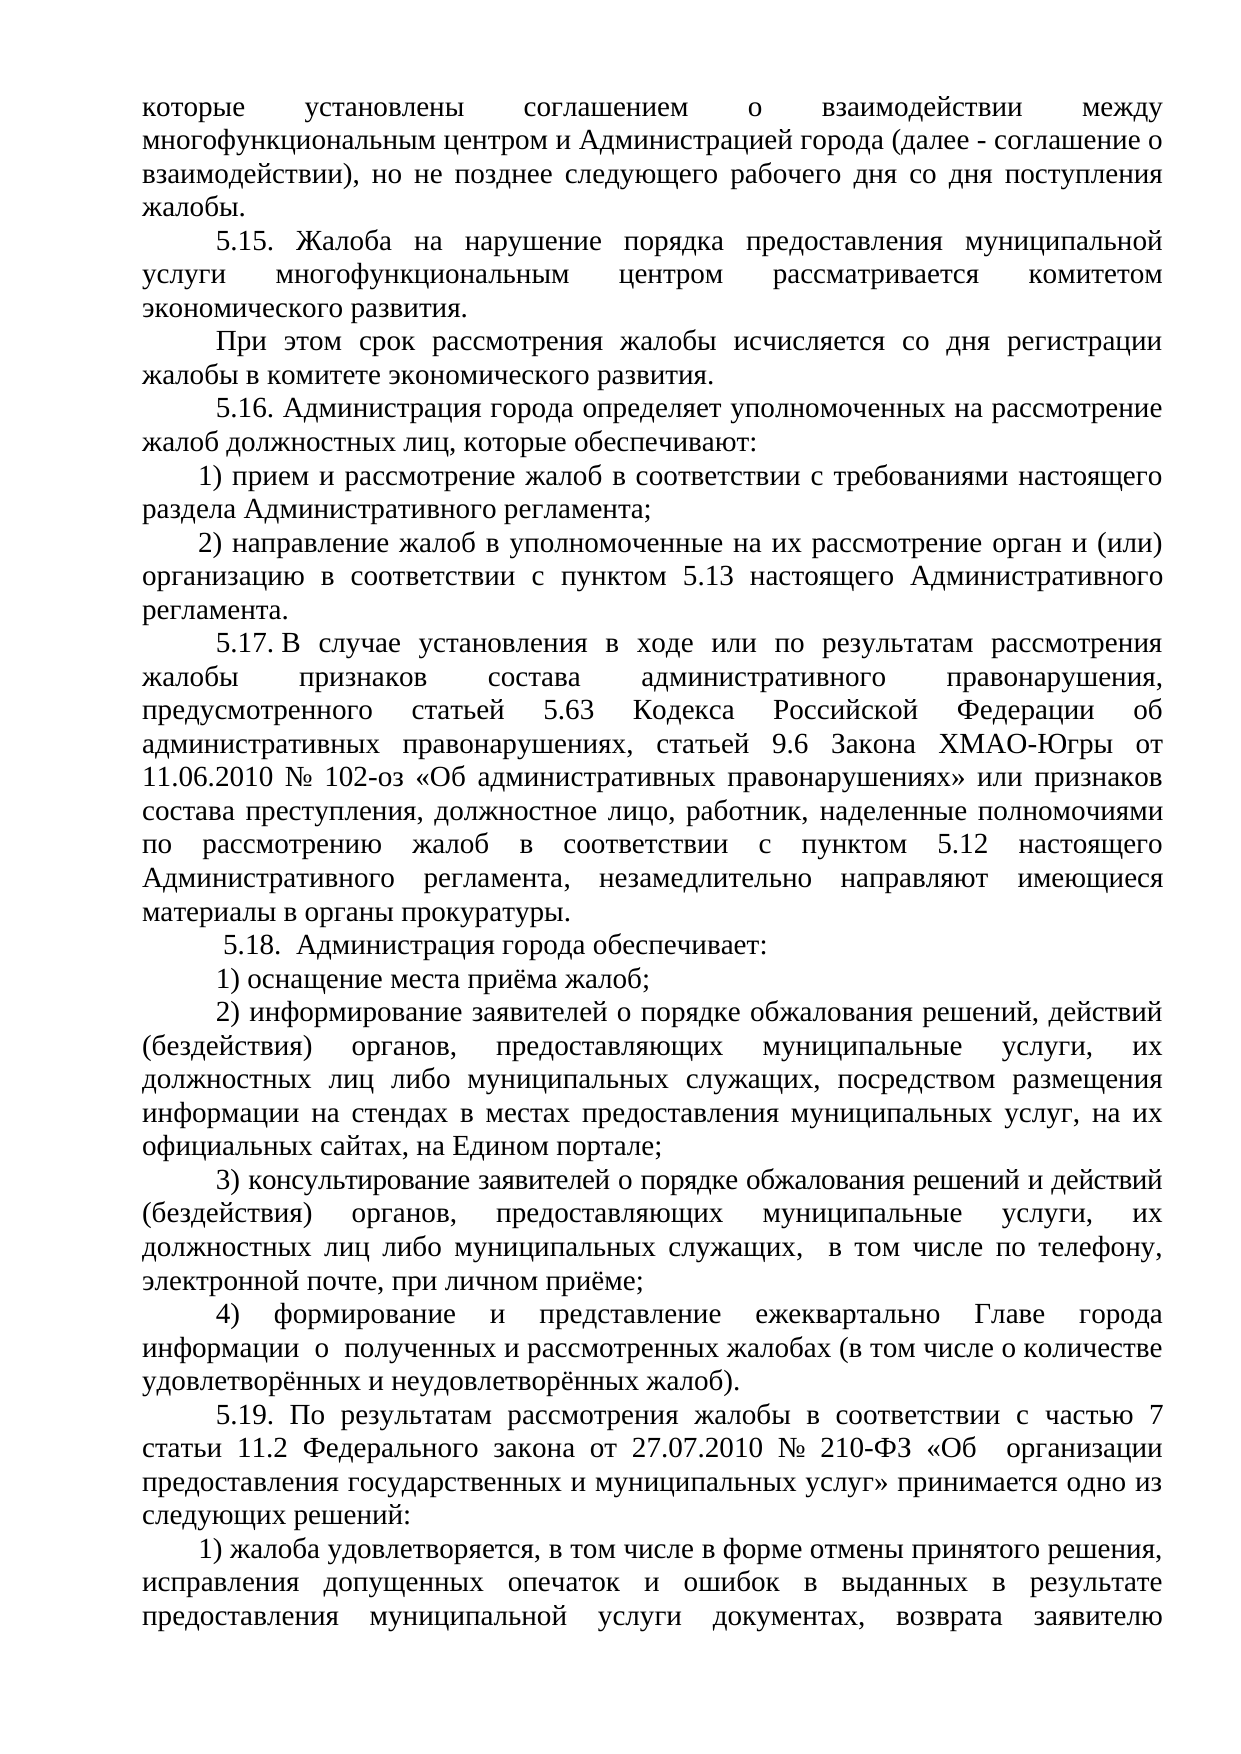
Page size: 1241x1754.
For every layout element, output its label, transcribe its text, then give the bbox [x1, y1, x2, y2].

text 4) формирование и представление ежеквартально Главе города информации о полученных и рассмотренных жалобах (в том числе о количестве удовлетворённых и неудовлетворённых жалоб). [142, 1296, 1163, 1397]
text 1) оснащение места приёма жалоб; [142, 961, 1163, 994]
text При этом срок рассмотрения жалобы исчисляется со дня регистрации жалобы в комитете экономического развития. [142, 323, 1163, 391]
text 2) информирование заявителей о порядке обжалования решений, действий (бездействия) органов, предоставляющих муниципальные услуги, их должностных лиц либо муниципальных служащих, посредством размещения информации на стендах в местах предоставления муниципальных услуг, на их официальных сайтах, на Едином портале; [142, 994, 1163, 1162]
text 5.15. Жалоба на нарушение порядка предоставления муниципальной услуги многофункциональным центром рассматривается комитетом экономического развития. [142, 223, 1163, 323]
text 5.16. Администрация города определяет уполномоченных на рассмотрение жалоб должностных лиц, которые обеспечивают: [142, 391, 1163, 458]
text 5.17. В случае установления в ходе или по результатам рассмотрения жалобы признаков состава административного правонарушения, предусмотренного статьей 5.63 Кодекса Российской Федерации об административных правонарушениях, статьей 9.6 Закона ХМАО-Югры от 11.06.2010 № 102-оз «Об административных правонарушениях» или признаков состава преступления, должностное лицо, работник, наделенные полномочиями по рассмотрению жалоб в соответствии с пунктом 5.12 настоящего Административного регламента, незамедлительно направляют имеющиеся материалы в органы прокуратуры. [142, 625, 1163, 927]
text 1) прием и рассмотрение жалоб в соответствии с требованиями настоящего раздела Административного регламента; [142, 458, 1163, 525]
text 5.18. Администрация города обеспечивает: [142, 927, 1163, 961]
text 5.19. По результатам рассмотрения жалобы в соответствии с частью 7 статьи 11.2 Федерального закона от 27.07.2010 № 210-ФЗ «Об организации предоставления государственных и муниципальных услуг» принимается одно из следующих решений: [142, 1397, 1163, 1531]
text 3) консультирование заявителей о порядке обжалования решений и действий (бездействия) органов, предоставляющих муниципальные услуги, их должностных лиц либо муниципальных служащих, в том числе по телефону, электронной почте, при личном приёме; [142, 1162, 1163, 1296]
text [142, 1531, 1163, 1632]
text 2) направление жалоб в уполномоченные на их рассмотрение орган и (или) организацию в соответствии с пунктом 5.13 настоящего Административного регламента. [142, 525, 1163, 625]
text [142, 89, 1163, 223]
